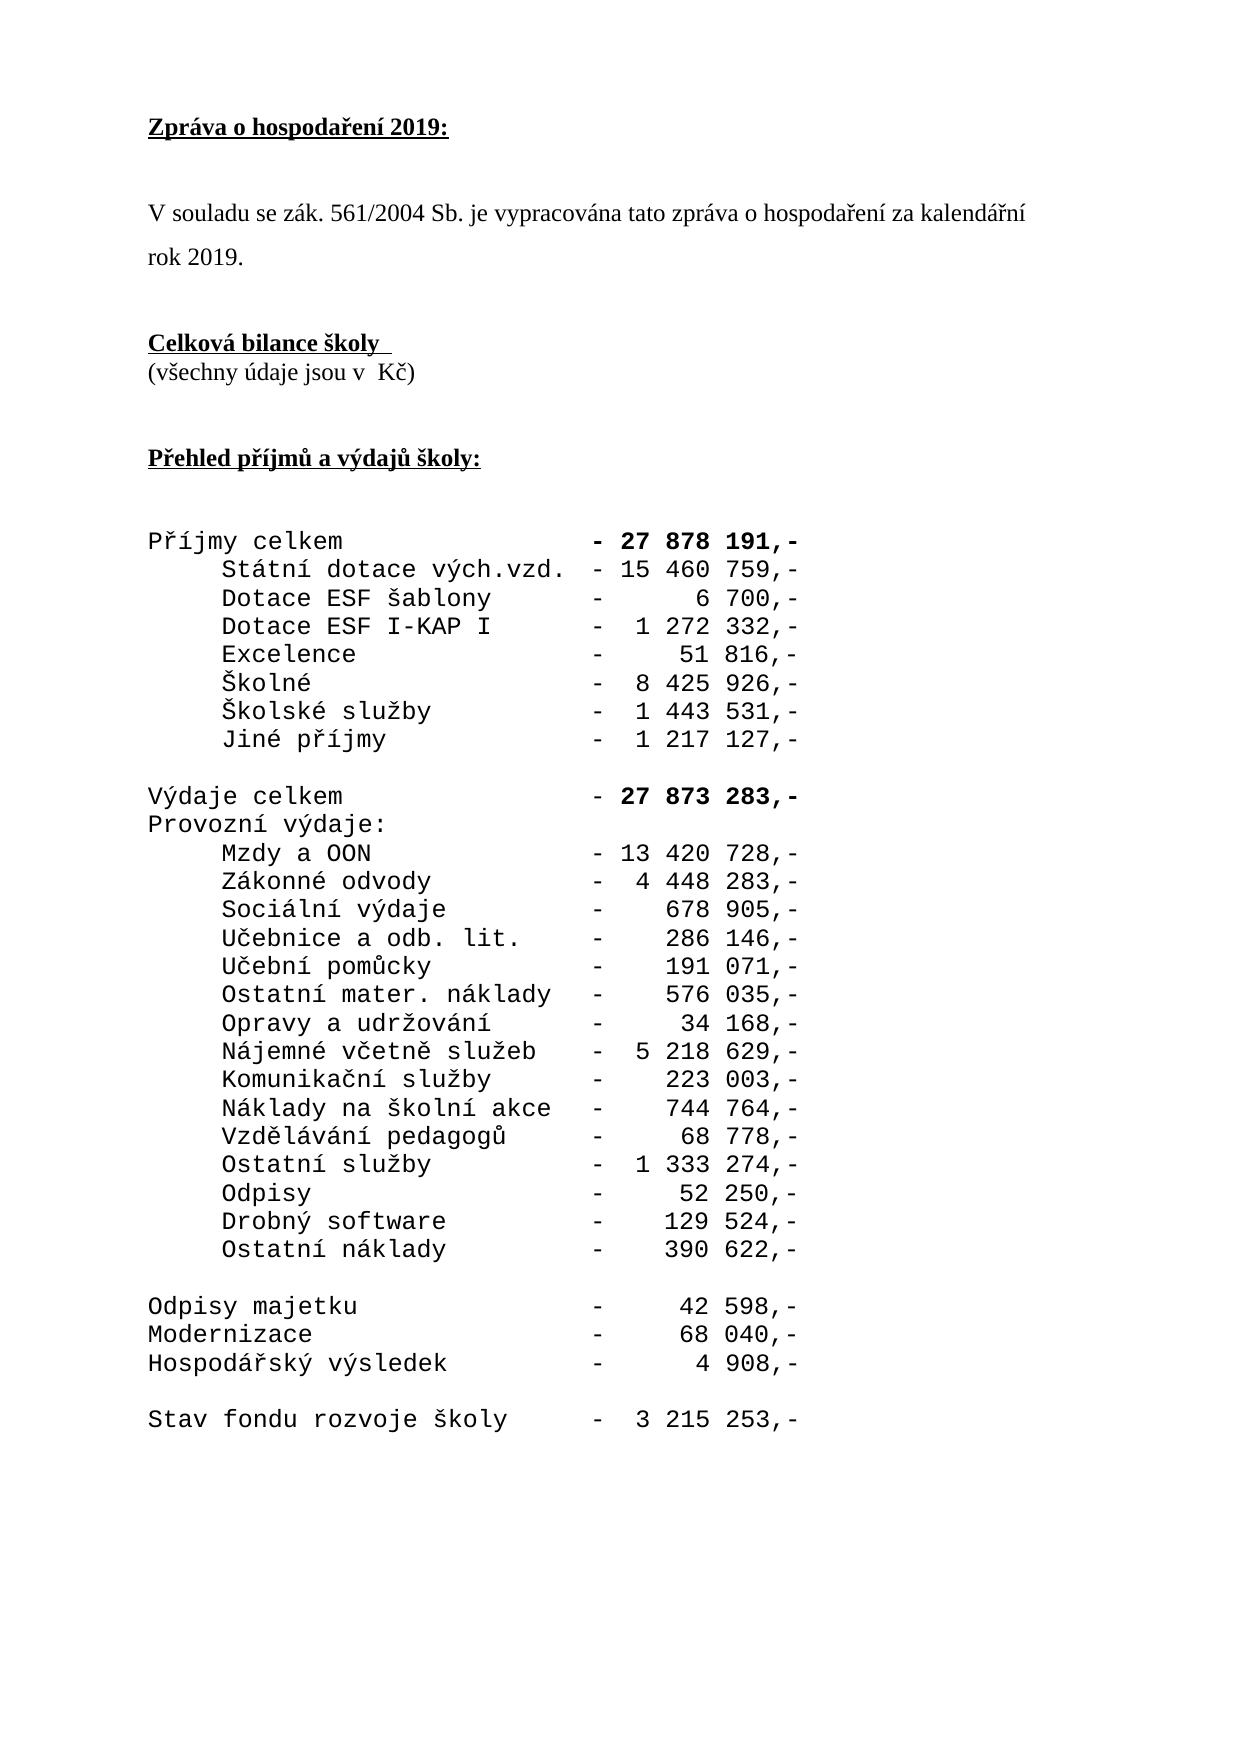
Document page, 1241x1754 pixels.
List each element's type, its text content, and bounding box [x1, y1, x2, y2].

text (všechny údaje jsou v Kč) [148, 357, 1122, 385]
text Zákonné odvody - 4 448 283,- [148, 869, 1122, 897]
text Ostatní služby - 1 333 274,- [148, 1152, 1122, 1180]
text Výdaje celkem - 27 873 283,- [148, 784, 1122, 812]
text Mzdy a OON - 13 420 728,- [148, 840, 1122, 869]
text Modernizace - 68 040,- [148, 1322, 1122, 1350]
text Odpisy - 52 250,- [148, 1180, 1122, 1209]
text V souladu se zák. 561/2004 Sb. je vypracována tato zpráva o hospodaření za kalendářní rok 2019. [148, 198, 1122, 270]
text Ostatní náklady - 390 622,- [148, 1237, 1122, 1265]
text Hospodářský výsledek - 4 908,- [148, 1350, 1122, 1379]
text Dotace ESF I-KAP I - 1 272 332,- [148, 614, 1122, 642]
text Nájemné včetně služeb - 5 218 629,- [148, 1039, 1122, 1067]
text Jiné příjmy - 1 217 127,- [148, 727, 1122, 755]
text Školné - 8 425 926,- [148, 670, 1122, 699]
text Sociální výdaje - 678 905,- [148, 897, 1122, 925]
text Celková bilance školy [148, 328, 1122, 357]
text Učební pomůcky - 191 071,- [148, 954, 1122, 982]
text Drobný software - 129 524,- [148, 1209, 1122, 1237]
text Provozní výdaje: [148, 812, 1122, 840]
text Přehled příjmů a výdajů školy: [148, 443, 1122, 472]
text Příjmy celkem - 27 878 191,- [148, 529, 1122, 557]
text Dotace ESF šablony - 6 700,- [148, 585, 1122, 614]
text Školské služby - 1 443 531,- [148, 699, 1122, 727]
text Státní dotace vých.vzd. - 15 460 759,- [148, 557, 1122, 585]
text Opravy a udržování - 34 168,- [148, 1010, 1122, 1039]
text Komunikační služby - 223 003,- [148, 1067, 1122, 1095]
text Odpisy majetku - 42 598,- [148, 1294, 1122, 1322]
text Vzdělávání pedagogů - 68 778,- [148, 1124, 1122, 1152]
text Ostatní mater. náklady - 576 035,- [148, 982, 1122, 1010]
text Excelence - 51 816,- [148, 642, 1122, 670]
subtitle Zpráva o hospodaření 2019: [148, 112, 1122, 141]
text Učebnice a odb. lit. - 286 146,- [148, 925, 1122, 954]
text Stav fondu rozvoje školy - 3 215 253,- [148, 1407, 1122, 1435]
text Náklady na školní akce - 744 764,- [148, 1095, 1122, 1124]
